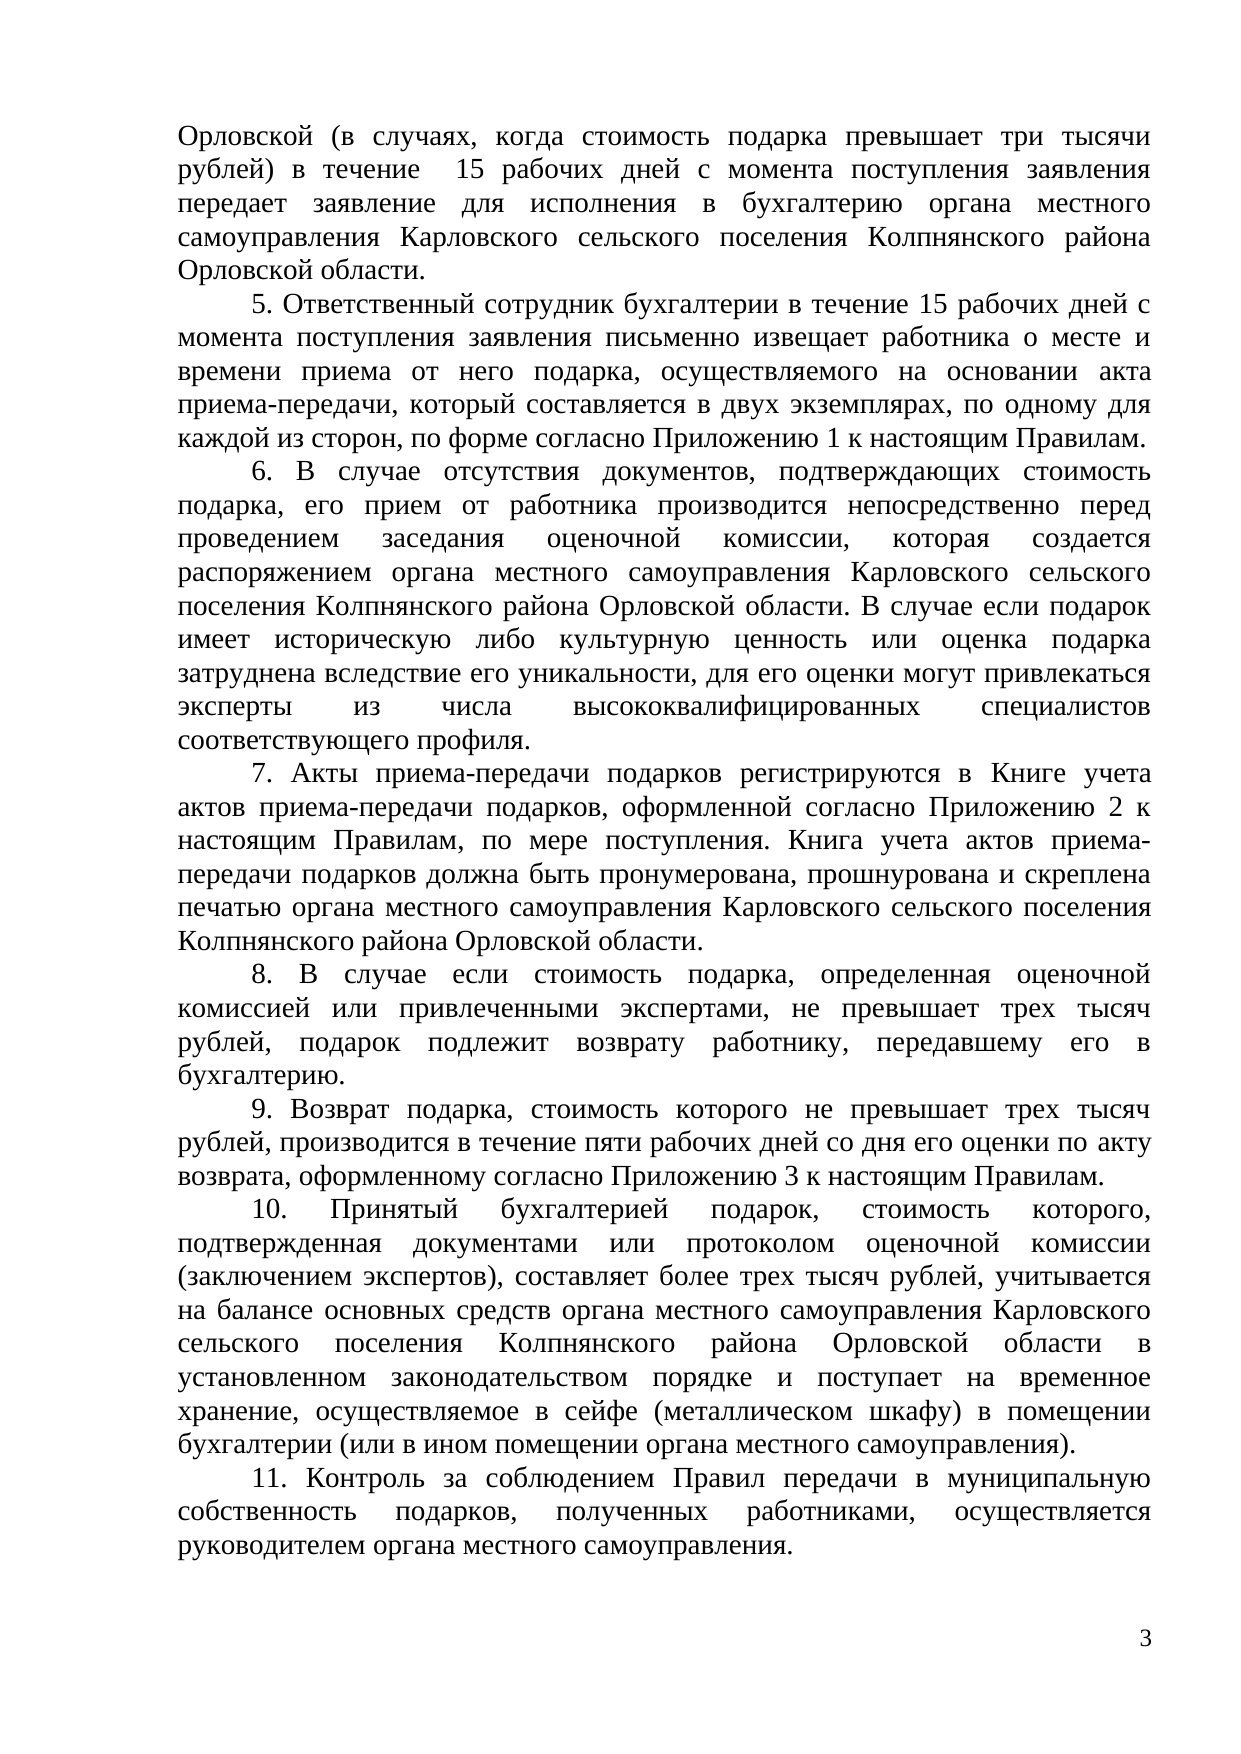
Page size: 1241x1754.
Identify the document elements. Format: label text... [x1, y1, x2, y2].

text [177, 118, 1152, 286]
text 8. В случае если стоимость подарка, определенная оценочной комиссией или привлеченными экспертами, не превышает трех тысяч рублей, подарок подлежит возврату работнику, передавшему его в бухгалтерию. [177, 957, 1152, 1091]
text 5. Ответственный сотрудник бухгалтерии в течение 15 рабочих дней с момента поступления заявления письменно извещает работника о месте и времени приема от него подарка, осуществляемого на основании акта приема-передачи, который составляется в двух экземплярах, по одному для каждой из сторон, по форме согласно Приложению 1 к настоящим Правилам. [177, 286, 1152, 453]
text 11. Контроль за соблюдением Правил передачи в муниципальную собственность подарков, полученных работниками, осуществляется руководителем органа местного самоуправления. [177, 1460, 1152, 1560]
text 9. Возврат подарка, стоимость которого не превышает трех тысяч рублей, производится в течение пяти рабочих дней со дня его оценки по акту возврата, оформленному согласно Приложению 3 к настоящим Правилам. [177, 1091, 1152, 1191]
text 6. В случае отсутствия документов, подтверждающих стоимость подарка, его прием от работника производится непосредственно перед проведением заседания оценочной комиссии, которая создается распоряжением органа местного самоуправления Карловского сельского поселения Колпнянского района Орловской области. В случае если подарок имеет историческую либо культурную ценность или оценка подарка затруднена вследствие его уникальности, для его оценки могут привлекаться эксперты из числа высококвалифицированных специалистов соответствующего профиля. [177, 453, 1152, 755]
text 10. Принятый бухгалтерией подарок, стоимость которого, подтвержденная документами или протоколом оценочной комиссии (заключением экспертов), составляет более трех тысяч рублей, учитывается на балансе основных средств органа местного самоуправления Карловского сельского поселения Колпнянского района Орловской области в установленном законодательством порядке и поступает на временное хранение, осуществляемое в сейфе (металлическом шкафу) в помещении бухгалтерии (или в ином помещении органа местного самоуправления). [177, 1191, 1152, 1460]
text 7. Акты приема-передачи подарков регистрируются в Книге учета актов приема-передачи подарков, оформленной согласно Приложению 2 к настоящим Правилам, по мере поступления. Книга учета актов приема-передачи подарков должна быть пронумерована, прошнурована и скреплена печатью органа местного самоуправления Карловского сельского поселения Колпнянского района Орловской области. [177, 755, 1152, 957]
